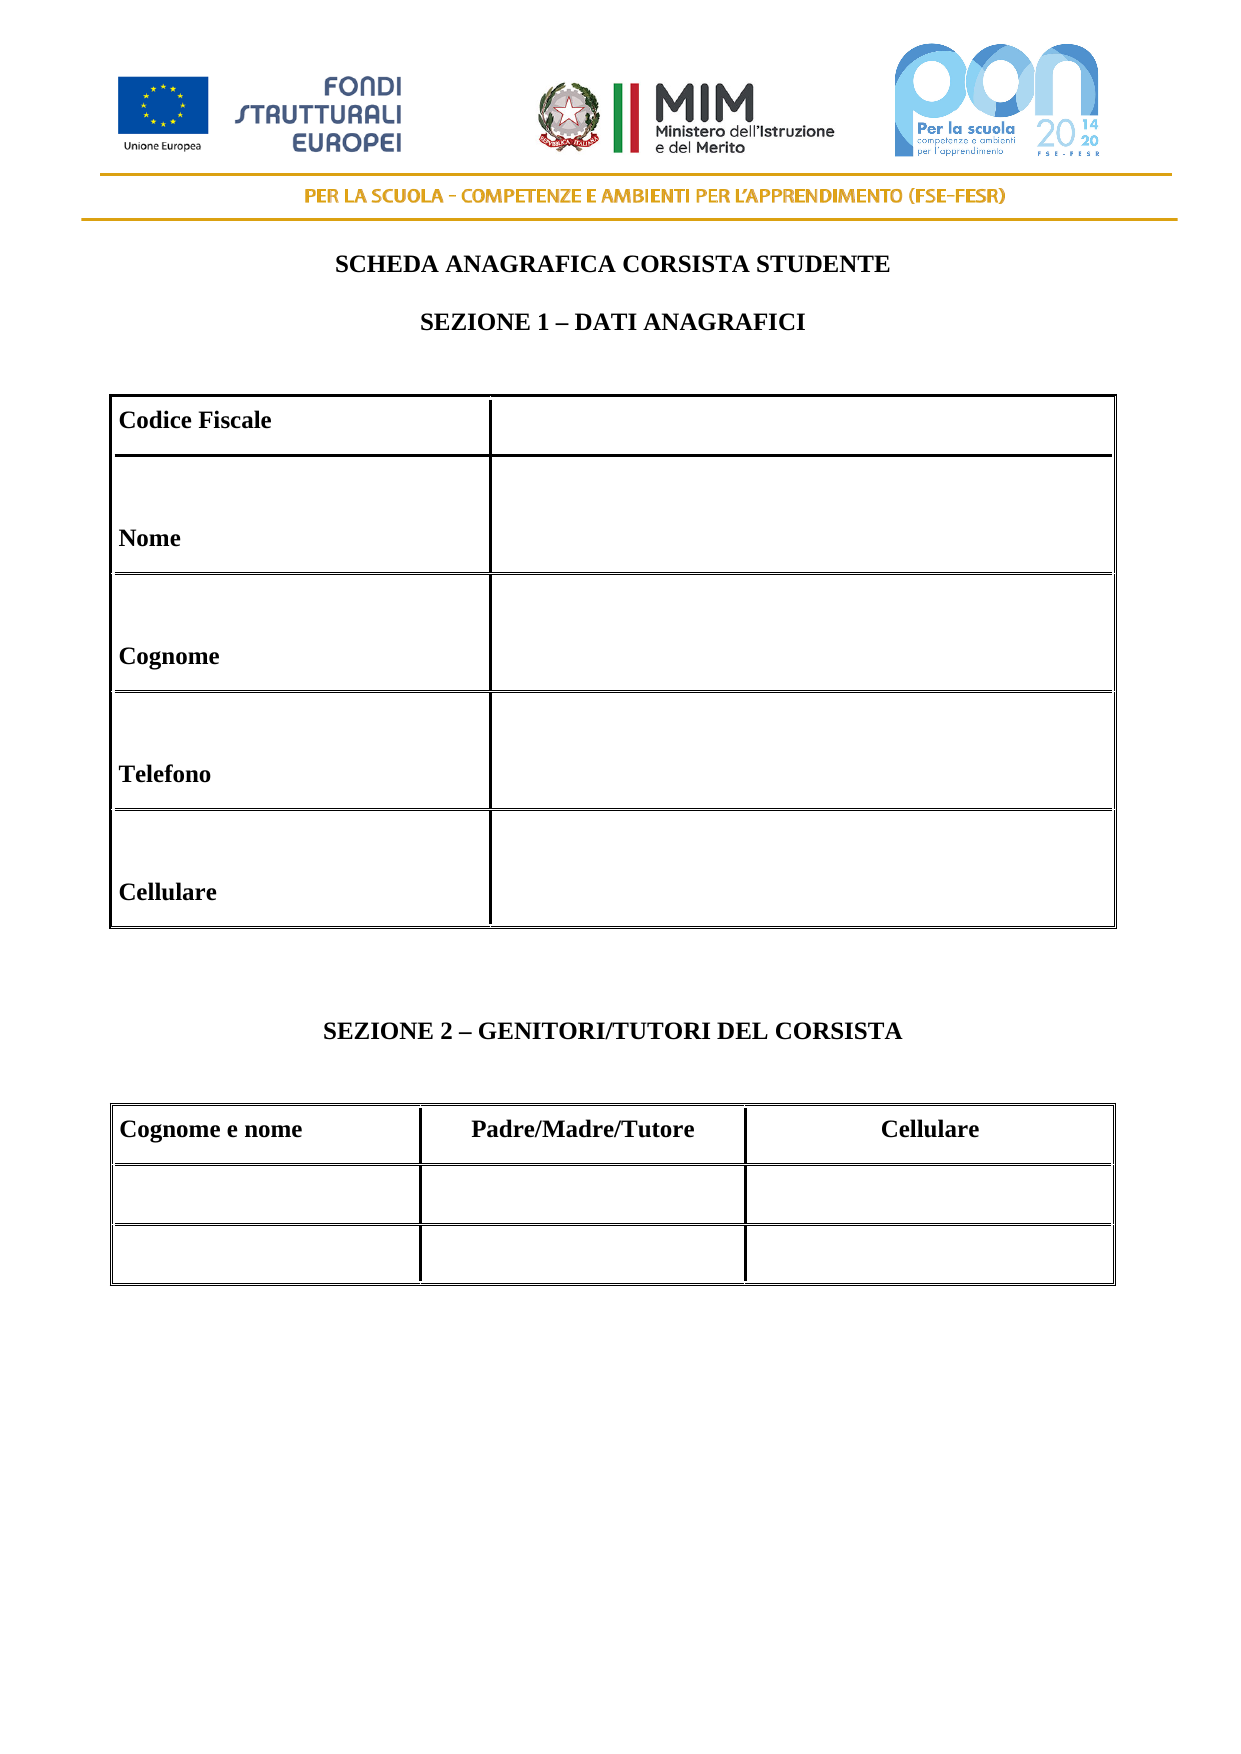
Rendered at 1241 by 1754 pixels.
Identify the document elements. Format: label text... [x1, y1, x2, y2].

table_cell Telefono [111, 690, 490, 808]
text SEZIONE 2 – GENITORI/TUTORI DEL CORSISTA [118, 1016, 1107, 1045]
table_cell [745, 1223, 1114, 1283]
table_header Codice Fiscale [112, 397, 490, 454]
picture [81, 31, 1178, 224]
table_header [490, 397, 1114, 454]
table_cell Nome [112, 454, 489, 572]
table_cell Cognome [111, 572, 490, 690]
text SEZIONE 1 – DATI ANAGRAFICI [118, 307, 1107, 336]
table_cell [422, 1166, 744, 1223]
table_cell [490, 572, 1115, 690]
table_cell [111, 1163, 420, 1223]
table_header Cognome e nome [113, 1106, 420, 1163]
picture [530, 74, 842, 160]
table_cell [490, 808, 1115, 926]
table_cell [490, 690, 1115, 808]
table_cell [420, 1226, 745, 1283]
table_cell [111, 1223, 420, 1283]
table_header Cellulare [745, 1106, 1113, 1163]
table_header Padre/Madre/Tutore [420, 1104, 745, 1163]
table_cell [745, 1163, 1114, 1223]
text SCHEDA ANAGRAFICA CORSISTA STUDENTE [118, 249, 1107, 278]
table_cell Cellulare [111, 808, 490, 926]
table_cell [492, 454, 1114, 572]
